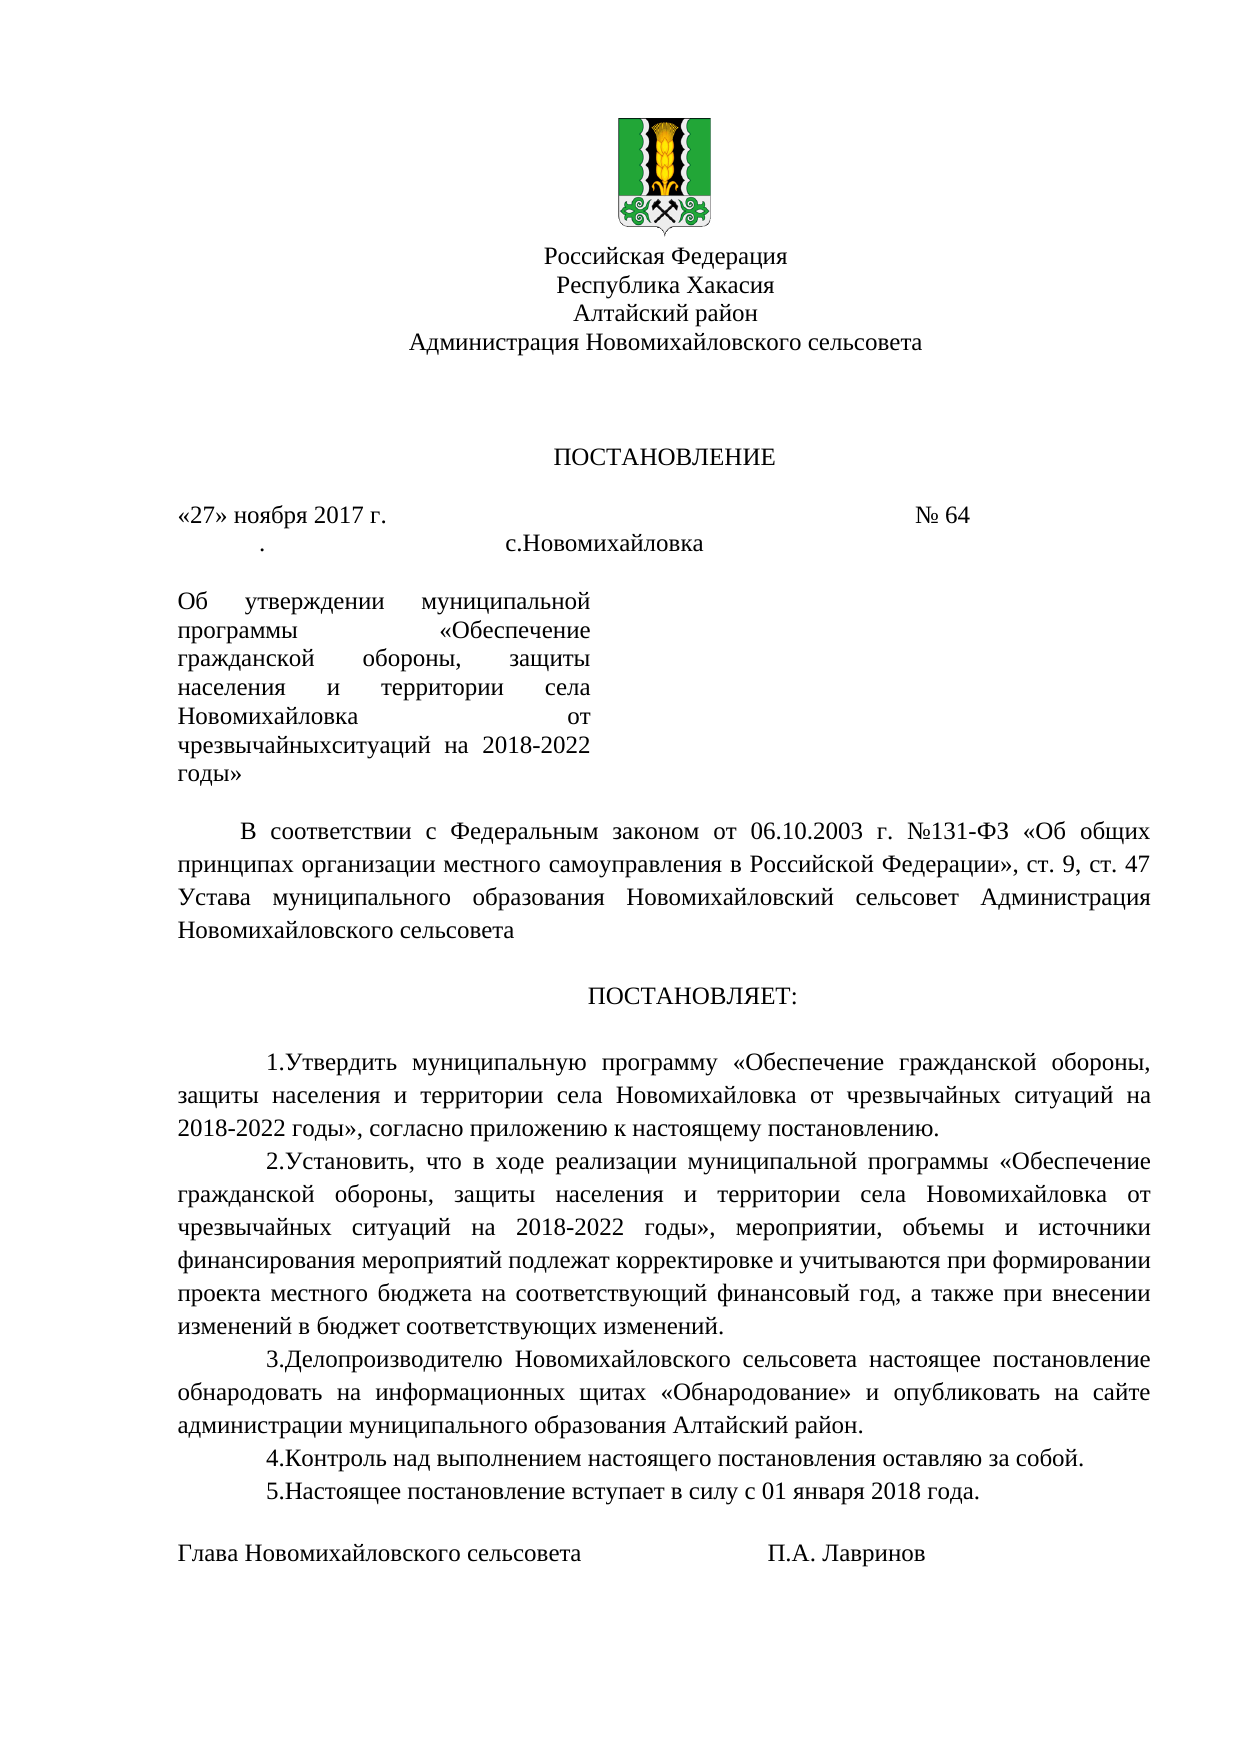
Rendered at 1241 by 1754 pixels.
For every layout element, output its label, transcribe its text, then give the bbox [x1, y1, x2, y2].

picture [618, 118, 711, 237]
title «27» ноября 2017 г. № 64 [177, 500, 1152, 528]
text 1.Утвердить муниципальную программу «Обеспечение гражданской обороны, защиты населения и территории села Новомихайловка от чрезвычайных ситуаций на 2018-2022 годы», согласно приложению к настоящему постановлению. [177, 1047, 1152, 1142]
text 2.Установить, что в ходе реализации муниципальной программы «Обеспечение гражданской обороны, защиты населения и территории села Новомихайловка от чрезвычайных ситуаций на 2018-2022 годы», мероприятии, объемы и источники финансирования мероприятий подлежат корректировке и учитываются при формировании проекта местного бюджета на соответствующий финансовый год, а также при внесении изменений в бюджет соответствующих изменений. [177, 1146, 1152, 1340]
text Глава Новомихайловского сельсовета П.А. Лавринов [177, 1538, 1152, 1567]
text В соответствии с Федеральным законом от 06.10.2003 г. №131-ФЗ «Об общих принципах организации местного самоуправления в Российской Федерации», ст. 9, ст. 47 Устава муниципального образования Новомихайловский сельсовет Администрация Новомихайловского сельсовета [177, 816, 1152, 944]
text ПОСТАНОВЛЯЕТ: [177, 981, 1152, 1010]
text Администрация Новомихайловского сельсовета [179, 327, 1152, 356]
title . с.Новомихайловка [177, 528, 1152, 557]
text 3.Делопроизводителю Новомихайловского сельсовета настоящее постановление обнародовать на информационных щитах «Обнародование» и опубликовать на сайте администрации муниципального образования Алтайский район. [177, 1344, 1152, 1439]
text Республика Хакасия [179, 270, 1152, 298]
text Российская Федерация [179, 241, 1152, 270]
text 4.Контроль над выполнением настоящего постановления оставляю за собой. [177, 1443, 1152, 1472]
title ПОСТАНОВЛЕНИЕ [177, 442, 1152, 471]
text Алтайский район [179, 298, 1152, 327]
text Об утверждении муниципальной программы «Обеспечение гражданской обороны, защиты населения и территории села Новомихайловка от чрезвычайныхситуаций на 2018-2022 годы» [177, 586, 591, 787]
text 5.Настоящее постановление вступает в силу с 01 января 2018 года. [177, 1476, 1152, 1505]
